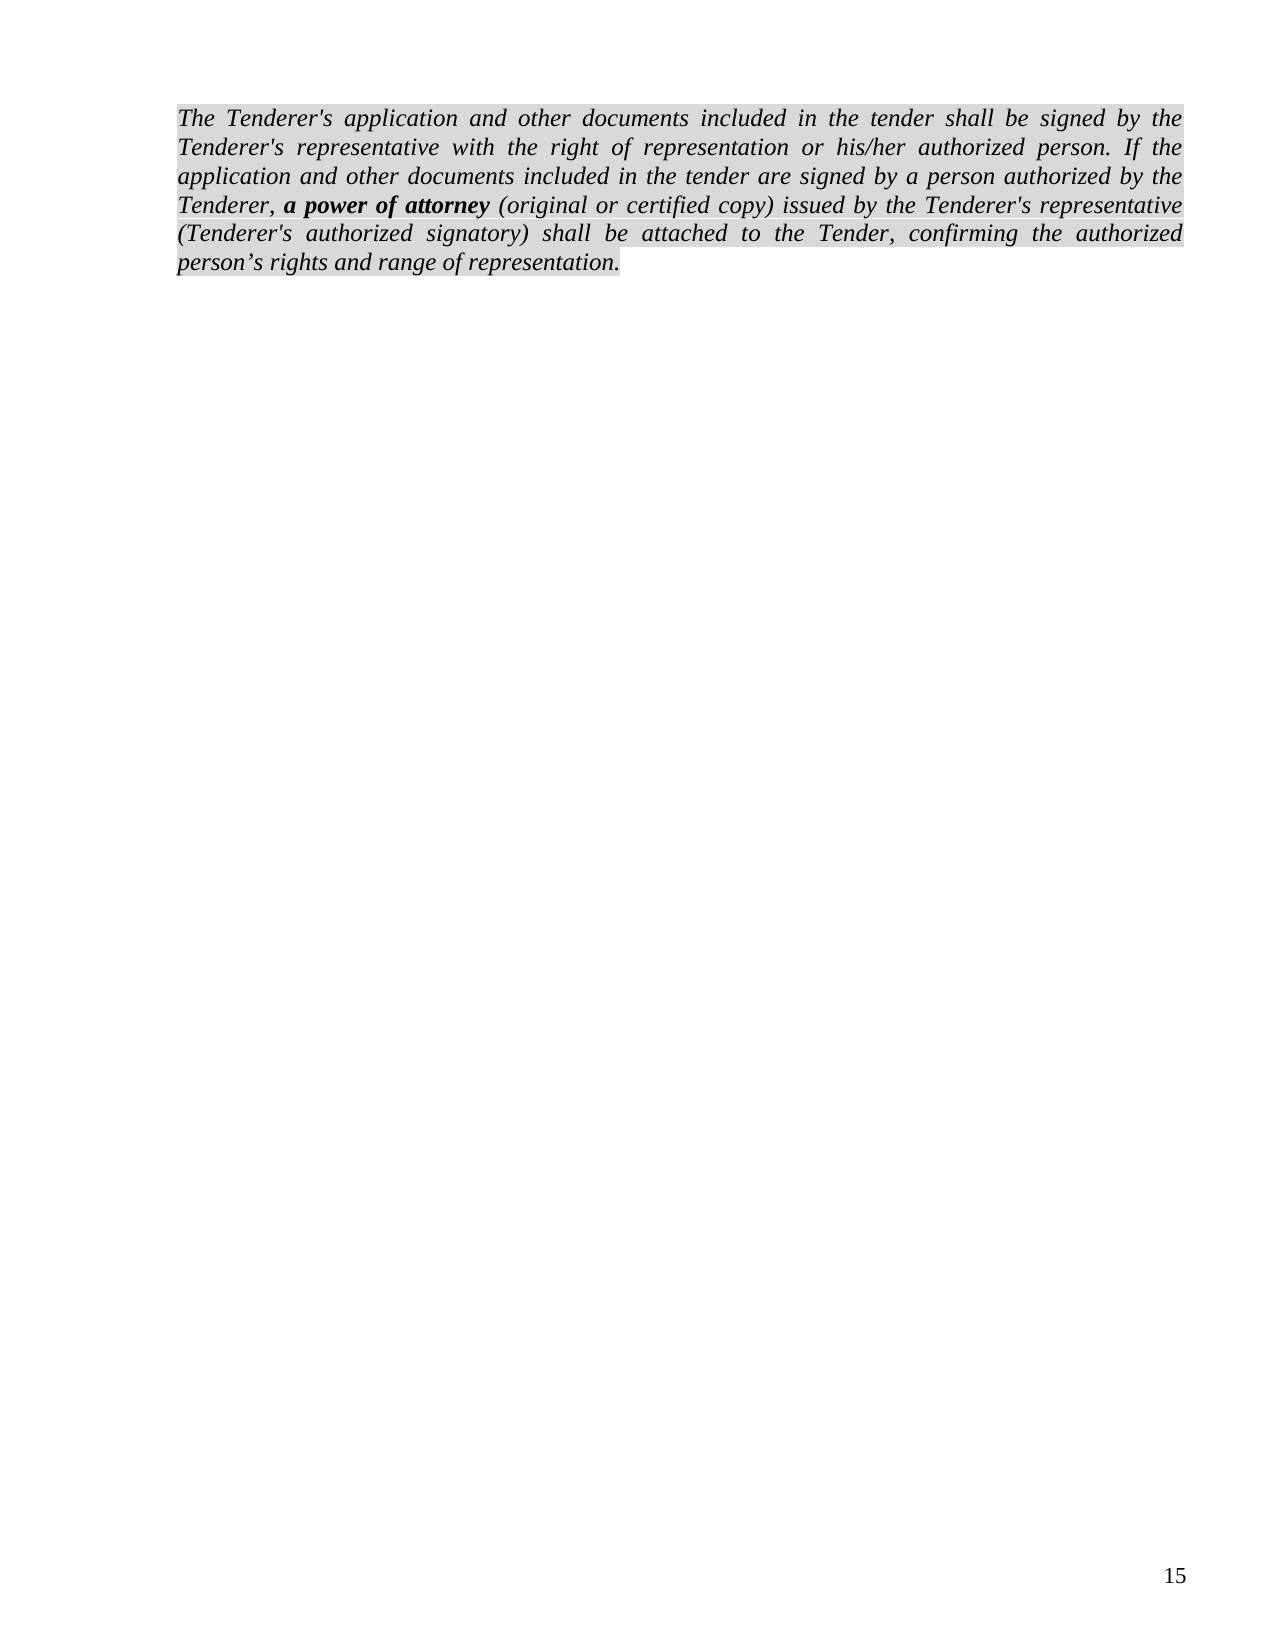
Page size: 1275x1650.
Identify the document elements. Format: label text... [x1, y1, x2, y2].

text The Tenderer's application and other documents included in the tender shall be signed by the Tenderer's representative with the right of representation or his/her authorized person. If the application and other documents included in the tender are signed by a person authorized by the Tenderer, a power of attorney (original or certified copy) issued by the Tenderer's representative (Tenderer's authorized signatory) shall be attached to the Tender, confirming the authorized person’s rights and range of representation. [177, 103, 1186, 276]
